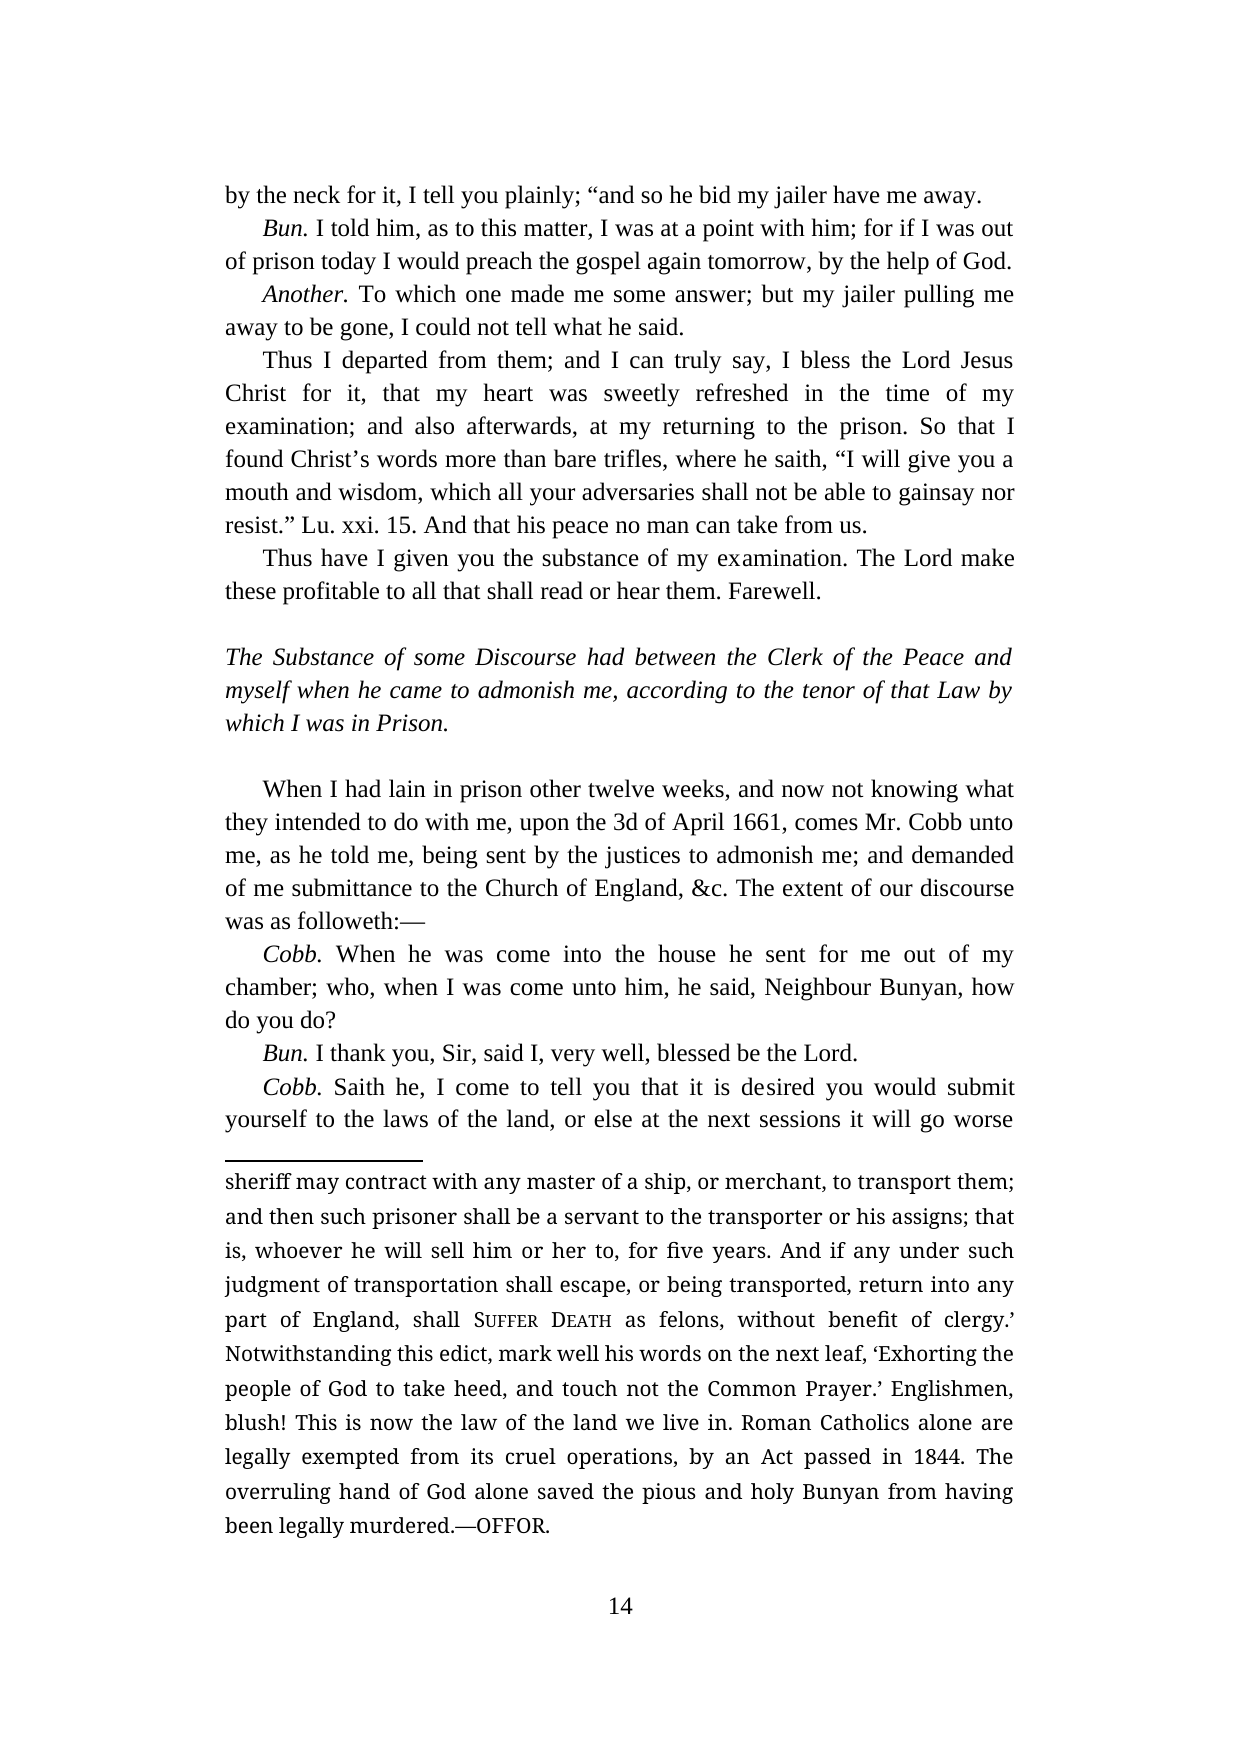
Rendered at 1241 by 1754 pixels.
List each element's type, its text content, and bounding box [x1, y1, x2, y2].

text Cobb. When he was come into the house he sent for me out of my chamber; who, when I was come unto him, he said, Neighbour Bunyan, how do you do? [225, 939, 1015, 1034]
text Cobb. Saith he, I come to tell you that it is desired you would submit yourself to the laws of the land, or else at the next sessions it will go worse with you, even to be sent away out of the nation, or else worse than that. [225, 1072, 1015, 1133]
text The Substance of some Discourse had between the Clerk of the Peace and myself when he came to admonish me, according to the tenor of that Law by which I was in Prison. [225, 642, 1015, 737]
text Bun. I thank you, Sir, said I, very well, blessed be the Lord. [225, 1038, 1015, 1067]
text When I had lain in prison other twelve weeks, and now not knowing what they intended to do with me, upon the 3d of April 1661, comes Mr. Cobb unto me, as he told me, being sent by the justices to admonish me; and demanded of me submittance to the Church of England, &c. The extent of our discourse was as followeth:— [225, 774, 1015, 935]
text Thus I departed from them; and I can truly say, I bless the Lord Jesus Christ for it, that my heart was sweetly refreshed in the time of my examination; and also afterwards, at my returning to the prison. So that I found Christ’s words more than bare trifles, where he saith, “I will give you a mouth and wisdom, which all your adversaries shall not be able to gainsay nor resist.” Lu. xxi. 15. And that his peace no man can take from us. [225, 345, 1015, 539]
text Another. To which one made me some answer; but my jailer pulling me away to be gone, I could not tell what he said. [225, 279, 1015, 341]
text Bun. I told him, as to this matter, I was at a point with him; for if I was out of prison today I would preach the gospel again tomorrow, by the help of God. [225, 213, 1015, 275]
text Thus have I given you the substance of my examination. The Lord make these profitable to all that shall read or hear them. Farewell. [225, 543, 1015, 605]
